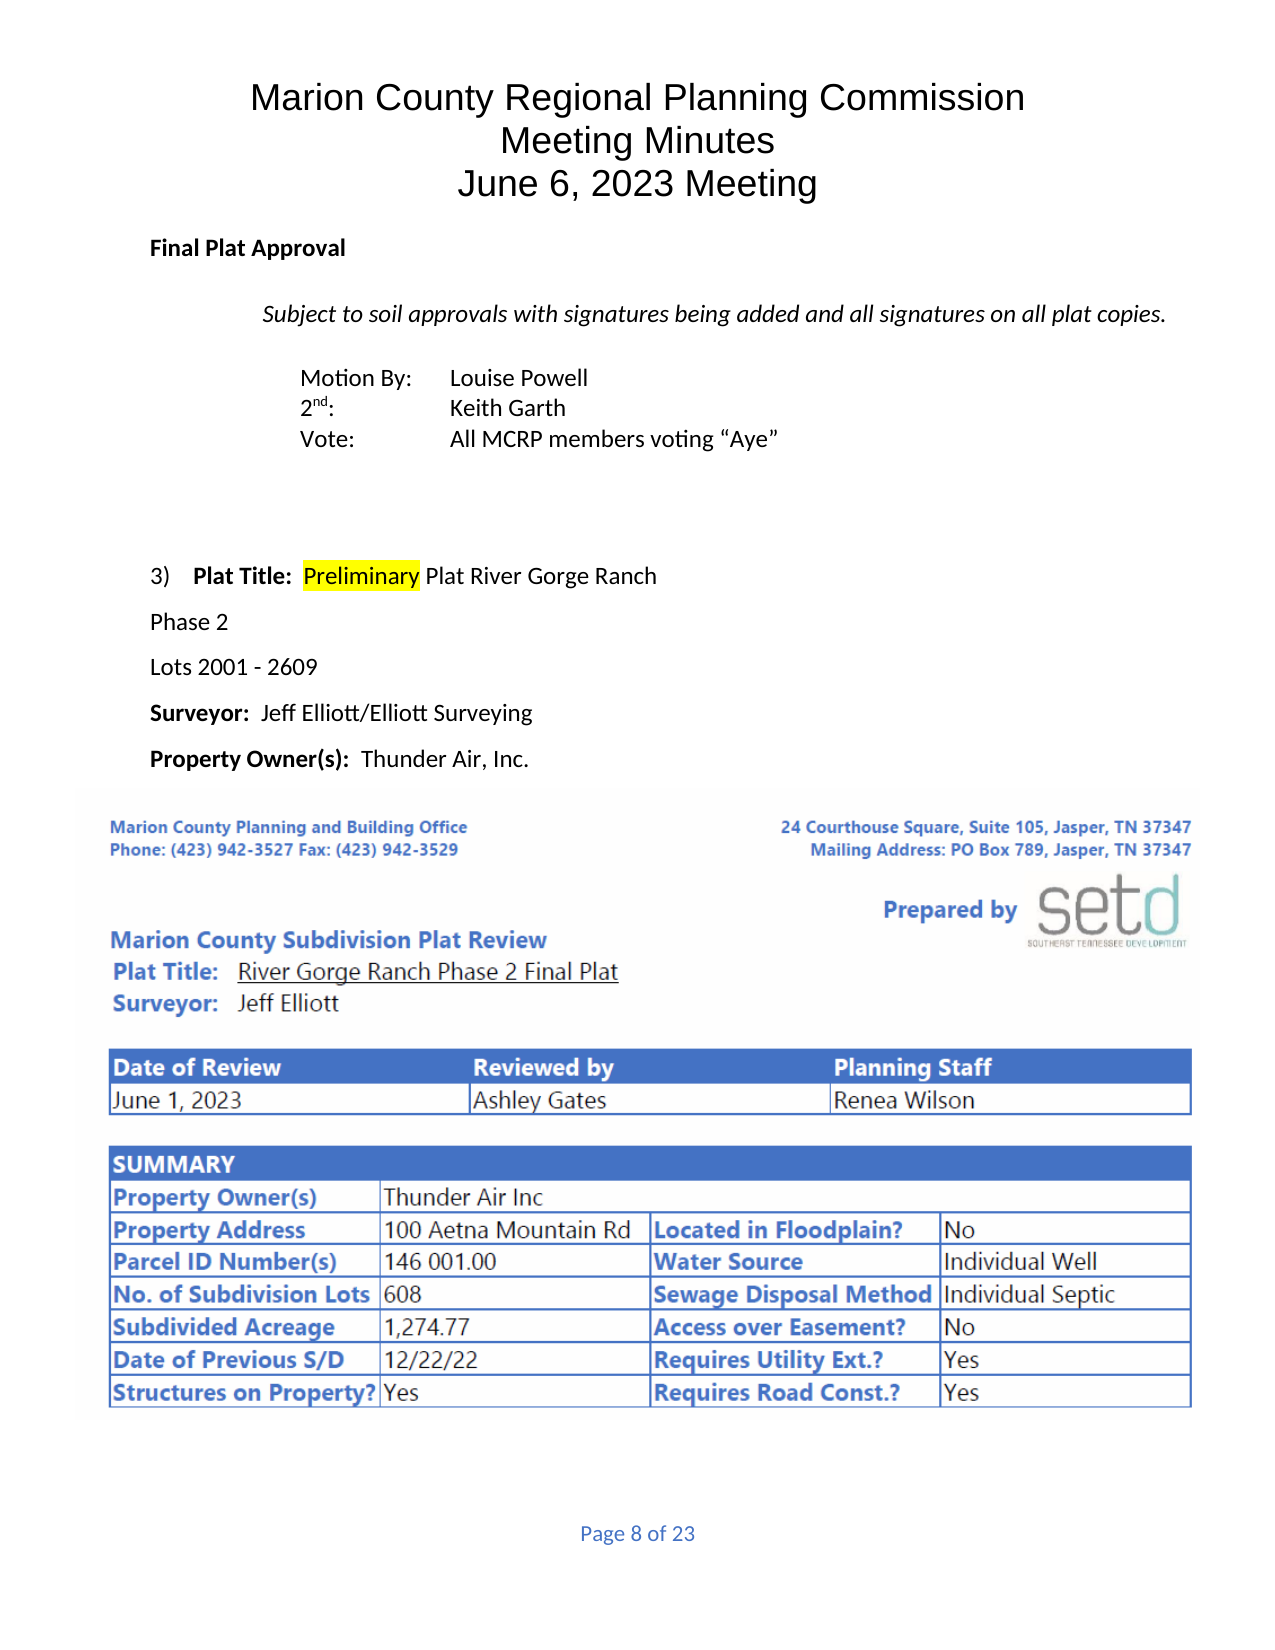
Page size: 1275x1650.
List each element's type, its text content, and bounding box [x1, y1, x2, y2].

text Final Plat Approval [150, 232, 1200, 263]
text Surveyor: Jeff Elliott/Elliott Surveying [150, 697, 1200, 728]
list Plat Title: Preliminary Plat River Gorge Ranch [420, 560, 1200, 591]
picture [75, 788, 1200, 1420]
text 2nd: Keith Garth [75, 392, 1200, 423]
text Subject to soil approvals with signatures being added and all signatures on all plat copies. [225, 298, 1200, 329]
text Property Owner(s): Thunder Air, Inc. [75, 743, 1200, 773]
text Lots 2001 - 2609 [150, 652, 1200, 682]
text Vote: All MCRP members voting “Aye” [75, 423, 1200, 453]
text Phase 2 [150, 606, 1200, 636]
list Plat Title: Preliminary Plat River Gorge Ranch [150, 560, 303, 591]
text Motion By: Louise Powell [225, 362, 1200, 392]
